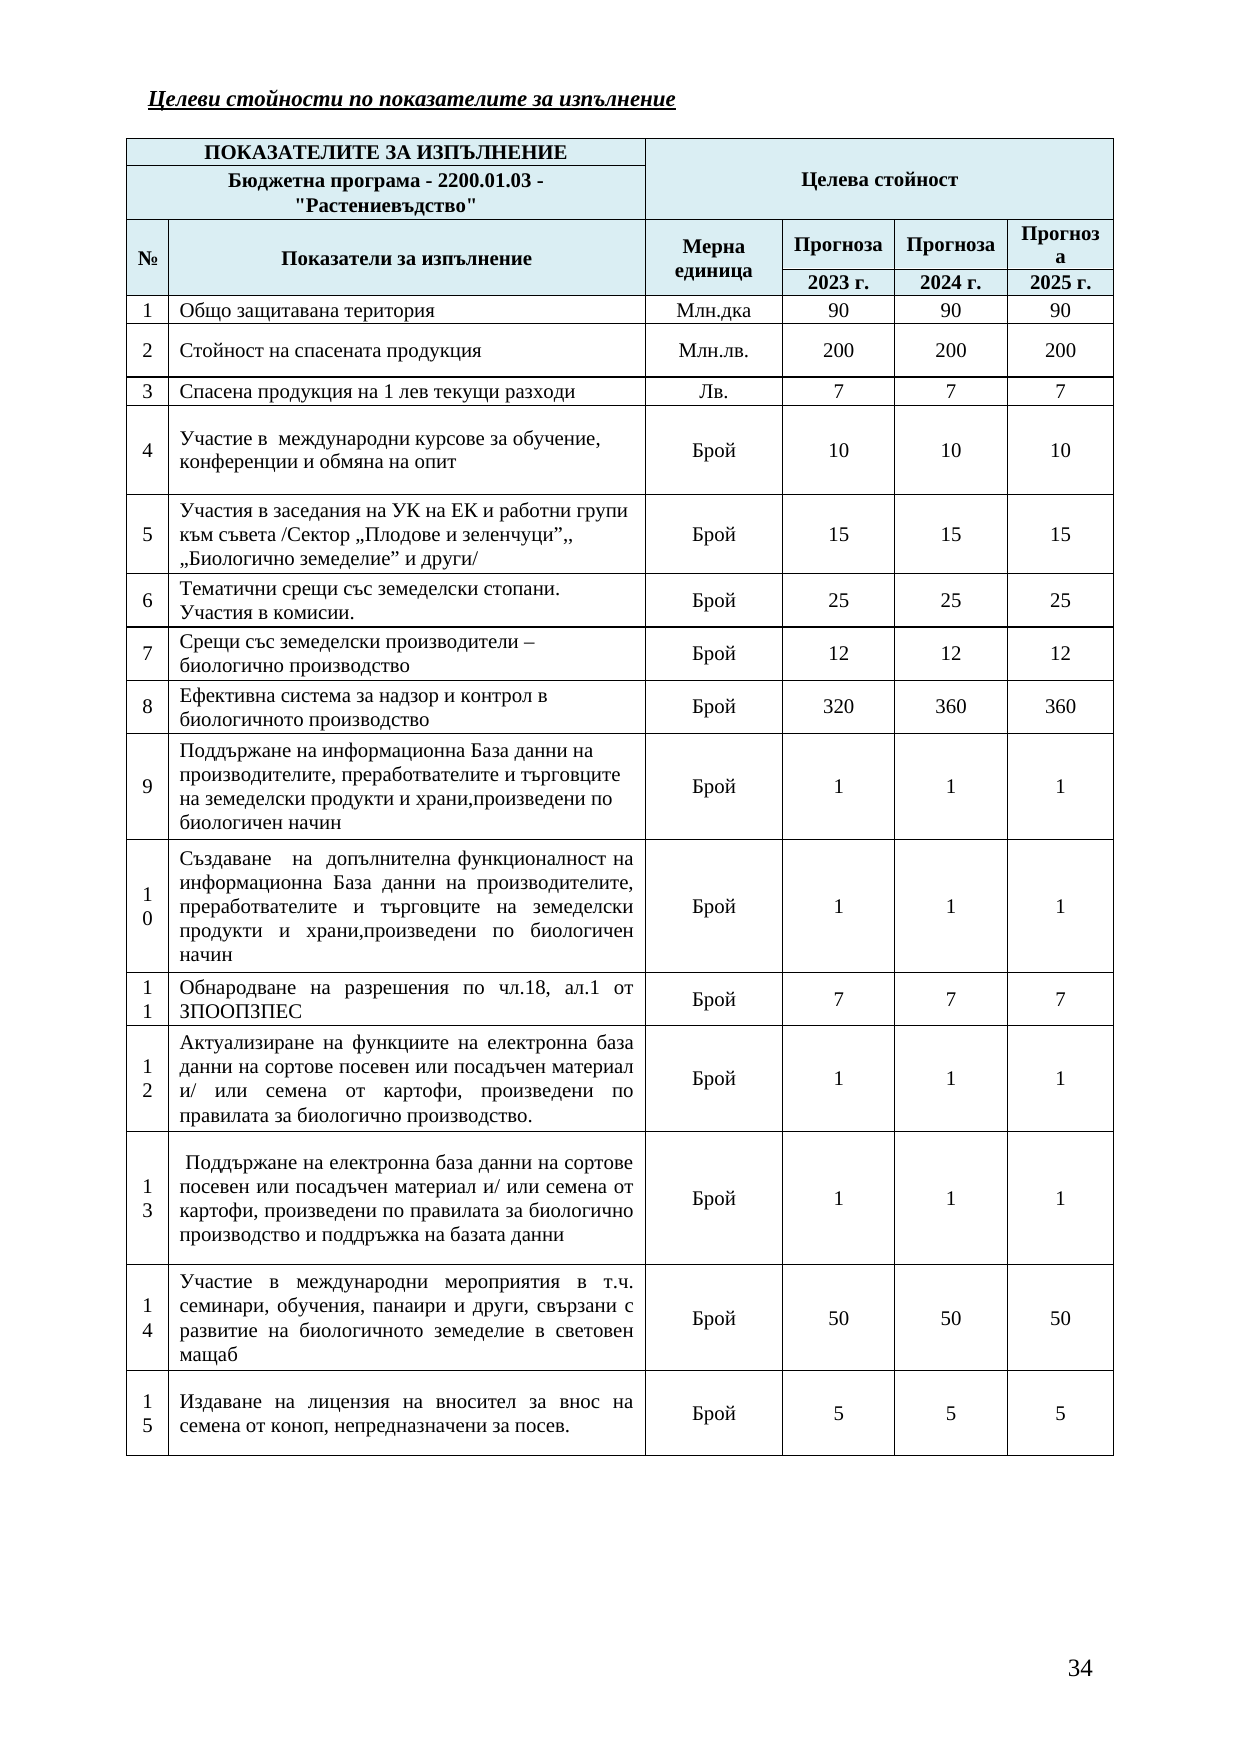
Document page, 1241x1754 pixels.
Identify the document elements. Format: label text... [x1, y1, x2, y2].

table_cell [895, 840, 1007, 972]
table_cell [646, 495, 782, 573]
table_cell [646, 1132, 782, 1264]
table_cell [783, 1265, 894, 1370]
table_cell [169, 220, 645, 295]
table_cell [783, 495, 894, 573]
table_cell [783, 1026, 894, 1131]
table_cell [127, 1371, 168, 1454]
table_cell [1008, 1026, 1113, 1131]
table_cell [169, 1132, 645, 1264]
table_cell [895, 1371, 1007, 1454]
text Целеви стойности по показателите за изпълнение [148, 85, 1092, 112]
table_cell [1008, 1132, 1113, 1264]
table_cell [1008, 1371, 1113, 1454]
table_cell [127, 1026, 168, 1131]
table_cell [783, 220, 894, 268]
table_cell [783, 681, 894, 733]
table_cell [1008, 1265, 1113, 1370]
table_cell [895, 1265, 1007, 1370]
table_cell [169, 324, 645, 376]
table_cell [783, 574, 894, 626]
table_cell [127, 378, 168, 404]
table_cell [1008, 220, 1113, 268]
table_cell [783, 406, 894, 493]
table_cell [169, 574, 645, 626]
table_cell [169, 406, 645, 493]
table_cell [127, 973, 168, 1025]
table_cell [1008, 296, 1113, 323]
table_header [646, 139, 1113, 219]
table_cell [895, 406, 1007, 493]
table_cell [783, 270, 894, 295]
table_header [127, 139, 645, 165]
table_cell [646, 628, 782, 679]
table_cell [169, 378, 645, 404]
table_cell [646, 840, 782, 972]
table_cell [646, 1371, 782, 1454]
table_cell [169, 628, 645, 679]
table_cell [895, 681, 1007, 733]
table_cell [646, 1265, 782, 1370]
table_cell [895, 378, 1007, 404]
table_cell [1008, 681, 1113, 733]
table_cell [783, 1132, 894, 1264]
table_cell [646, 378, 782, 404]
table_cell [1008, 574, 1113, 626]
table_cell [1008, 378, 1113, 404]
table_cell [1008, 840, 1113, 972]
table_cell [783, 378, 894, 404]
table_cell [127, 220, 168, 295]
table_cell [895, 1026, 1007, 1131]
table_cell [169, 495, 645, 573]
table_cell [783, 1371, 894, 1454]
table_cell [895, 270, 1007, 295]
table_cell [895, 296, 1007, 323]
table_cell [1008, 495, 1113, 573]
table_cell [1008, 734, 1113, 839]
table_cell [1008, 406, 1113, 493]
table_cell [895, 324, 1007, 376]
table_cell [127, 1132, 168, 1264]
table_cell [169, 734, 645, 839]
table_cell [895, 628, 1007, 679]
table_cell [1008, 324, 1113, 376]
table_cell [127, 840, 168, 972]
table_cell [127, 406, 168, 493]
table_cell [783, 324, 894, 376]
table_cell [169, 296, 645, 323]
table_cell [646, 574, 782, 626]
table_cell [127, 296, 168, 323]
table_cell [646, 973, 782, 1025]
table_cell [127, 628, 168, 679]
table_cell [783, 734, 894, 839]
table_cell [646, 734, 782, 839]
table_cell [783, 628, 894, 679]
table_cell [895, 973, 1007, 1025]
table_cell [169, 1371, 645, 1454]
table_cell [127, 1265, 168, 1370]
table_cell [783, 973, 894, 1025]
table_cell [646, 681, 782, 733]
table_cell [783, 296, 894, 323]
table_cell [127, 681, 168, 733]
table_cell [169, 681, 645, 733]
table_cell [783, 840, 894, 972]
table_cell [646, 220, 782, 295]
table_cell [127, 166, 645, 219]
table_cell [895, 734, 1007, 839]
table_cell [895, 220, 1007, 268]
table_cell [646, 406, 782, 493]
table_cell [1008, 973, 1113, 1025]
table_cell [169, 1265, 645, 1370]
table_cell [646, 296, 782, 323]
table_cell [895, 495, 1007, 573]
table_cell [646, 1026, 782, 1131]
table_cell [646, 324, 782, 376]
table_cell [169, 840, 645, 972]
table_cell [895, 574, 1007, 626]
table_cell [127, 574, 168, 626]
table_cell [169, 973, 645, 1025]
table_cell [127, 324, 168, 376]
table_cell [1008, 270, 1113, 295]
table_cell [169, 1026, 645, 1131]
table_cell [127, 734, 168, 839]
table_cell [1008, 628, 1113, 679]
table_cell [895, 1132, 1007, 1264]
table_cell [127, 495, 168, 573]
